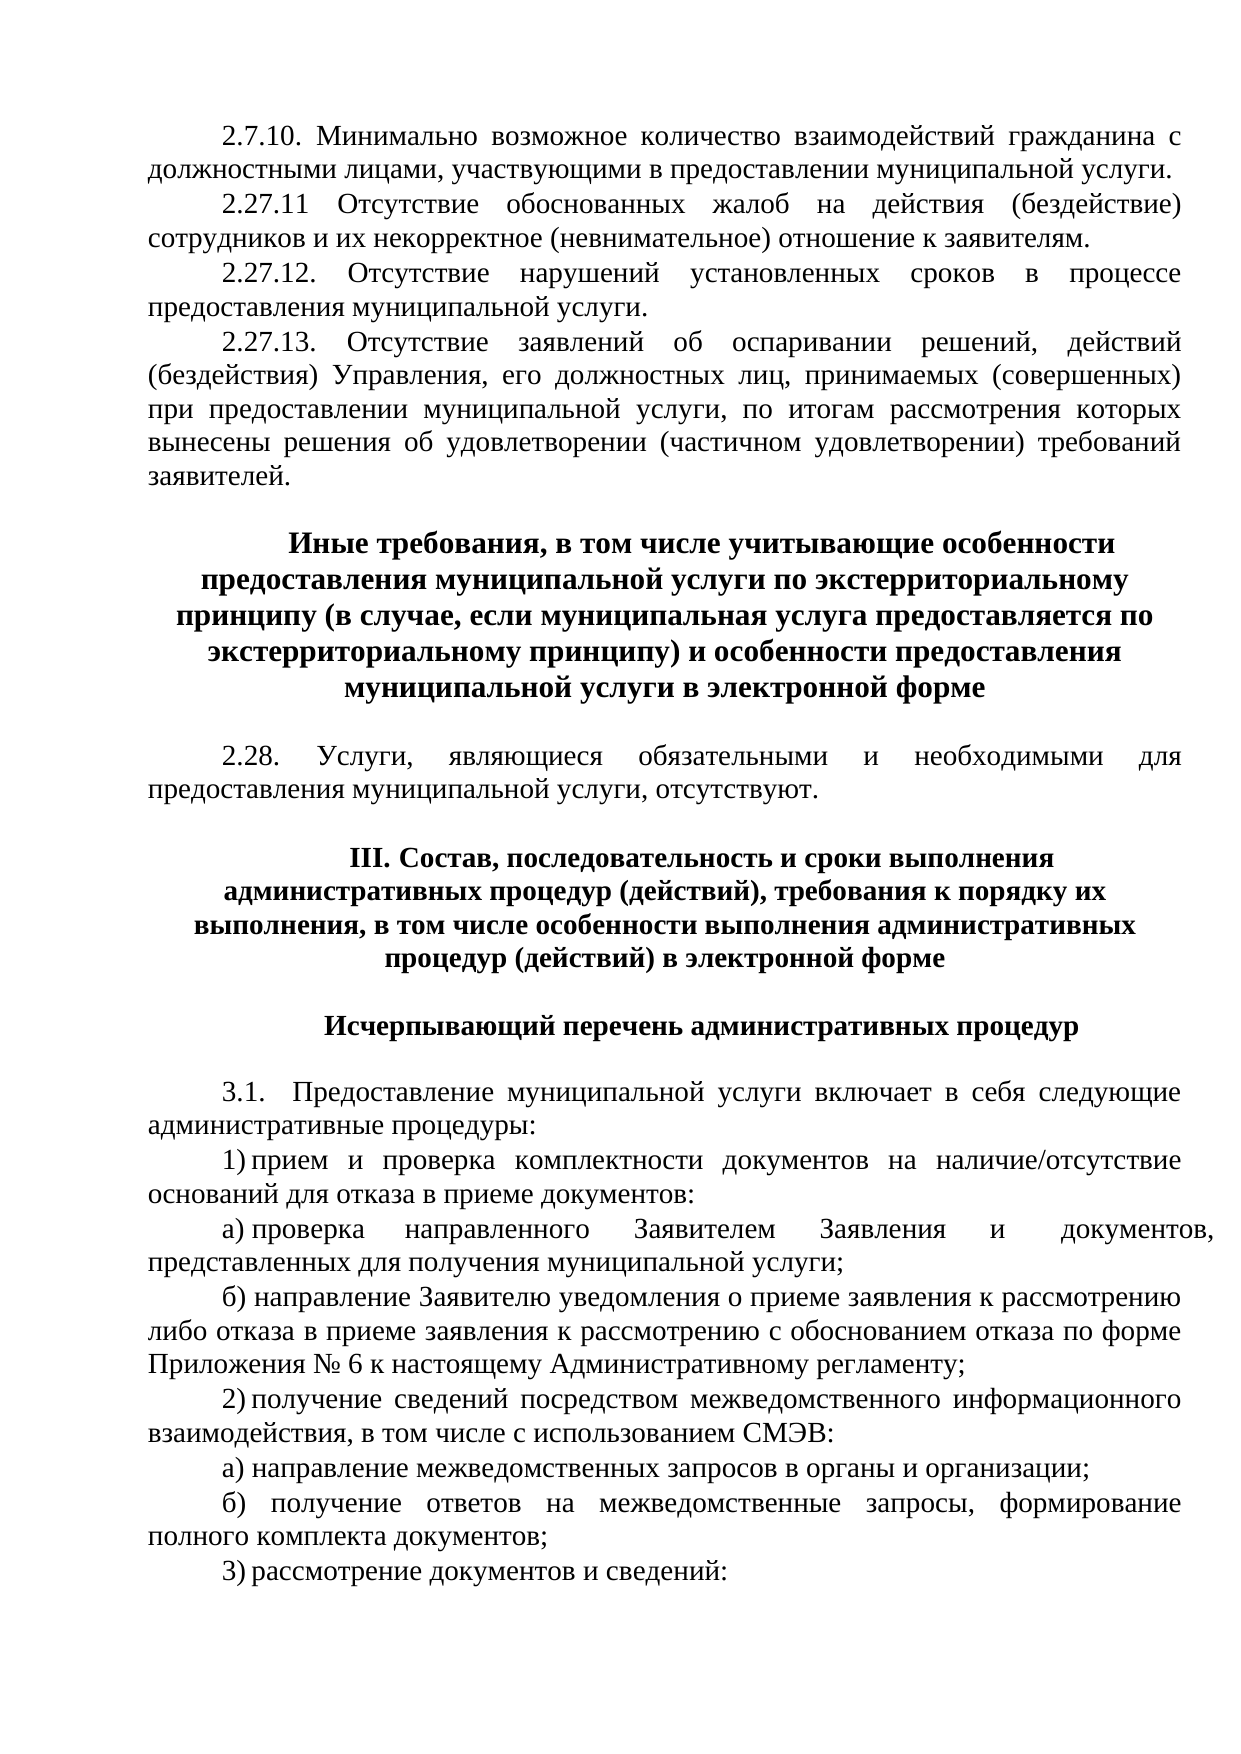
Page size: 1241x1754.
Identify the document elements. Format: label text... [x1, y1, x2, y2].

text 2.27.11 Отсутствие обоснованных жалоб на действия (бездействие) сотрудников и их некорректное (невнимательное) отношение к заявителям. [148, 187, 1182, 254]
text Иные требования, в том числе учитывающие особенности предоставления муниципальной услуги по экстерриториальному принципу (в случае, если муниципальная услуга предоставляется по экстерриториальному принципу) и особенности предоставления муниципальной услуги в электронной форме [148, 524, 1182, 704]
text 2.27.13. Отсутствие заявлений об оспаривании решений, действий (бездействия) Управления, его должностных лиц, принимаемых (совершенных) при предоставлении муниципальной услуги, по итогам рассмотрения которых вынесены решения об удовлетворении (частичном удовлетворении) требований заявителей. [148, 324, 1182, 491]
text б) получение ответов на межведомственные запросы, формирование полного комплекта документов; [148, 1485, 1182, 1552]
text 2.28. Услуги, являющиеся обязательными и необходимыми для предоставления муниципальной услуги, отсутствуют. [148, 738, 1182, 805]
text 2.7.10. Минимально возможное количество взаимодействий гражданина с должностными лицами, участвующими в предоставлении муниципальной услуги. [148, 118, 1182, 185]
list прием и проверка комплектности документов на наличие/отсутствие оснований для отказа в приеме документов: [148, 1142, 1182, 1209]
list получение сведений посредством межведомственного информационного взаимодействия, в том числе с использованием СМЭВ: [148, 1381, 1182, 1448]
text а) направление межведомственных запросов в органы и организации; [148, 1450, 1182, 1483]
text Исчерпывающий перечень административных процедур [148, 1008, 1182, 1042]
text а) проверка направленного Заявителем Заявления и документов, представленных для получения муниципальной услуги; [148, 1211, 1182, 1278]
text 3.1. Предоставление муниципальной услуги включает в себя следующие административные процедуры: [148, 1074, 1182, 1141]
list рассмотрение документов и сведений: [148, 1553, 1182, 1587]
text б) направление Заявителю уведомления о приеме заявления к рассмотрению либо отказа в приеме заявления к рассмотрению с обоснованием отказа по форме Приложения № 6 к настоящему Административному регламенту; [148, 1279, 1182, 1380]
text III. Состав, последовательность и сроки выполнения административных процедур (действий), требования к порядку их выполнения, в том числе особенности выполнения административных процедур (действий) в электронной форме [148, 840, 1182, 974]
text 2.27.12. Отсутствие нарушений установленных сроков в процессе предоставления муниципальной услуги. [148, 255, 1182, 322]
